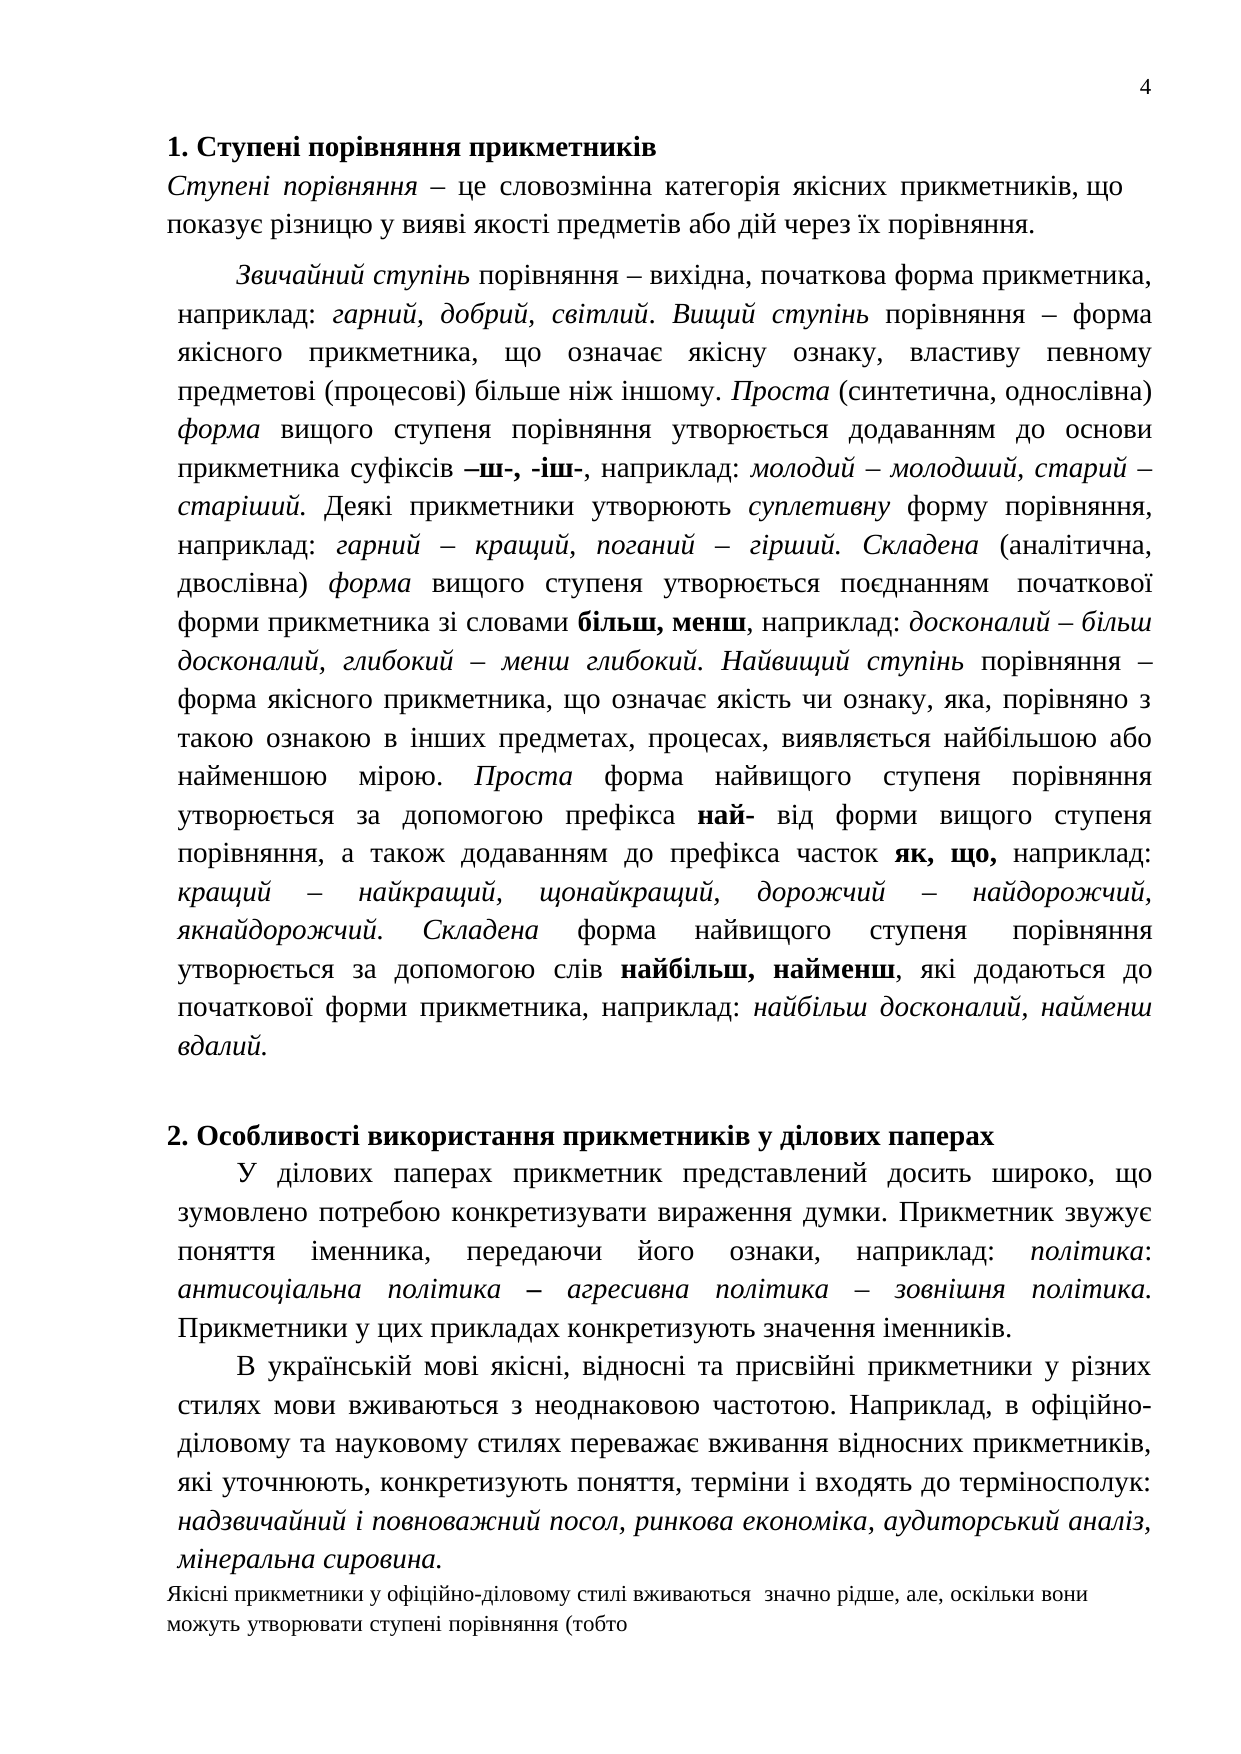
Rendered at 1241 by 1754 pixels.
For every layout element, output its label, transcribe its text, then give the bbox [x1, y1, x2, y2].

text В українській мові якісні, відносні та присвійні прикметники у різних стилях мови вживаються з неоднаковою частотою. Наприклад, в офіційно- діловому та науковому стилях переважає вживання відносних прикметників, які уточнюють, конкретизують поняття, терміни і входять до терміносполук: надзвичайний і повноважний посол, ринкова економіка, аудиторський аналіз, мінеральна сировина. [177, 1348, 1152, 1575]
subtitle Особливості використання прикметників у ділових паперах [167, 1118, 1165, 1151]
text У ділових паперах прикметник представлений досить широко, що зумовлено потребою конкретизувати вираження думки. Прикметник звужує поняття іменника, передаючи його ознаки, наприклад: політика: антисоціальна політика – агресивна політика – зовнішня політика. Прикметники у цих прикладах конкретизують значення іменників. [177, 1156, 1152, 1343]
text Ступені порівняння – це словозмінна категорія якісних прикметників, що показує різницю у вияві якості предметів або дій через їх порівняння. [167, 168, 1152, 240]
subtitle Ступені порівняння прикметників [167, 129, 1165, 163]
text Звичайний ступінь порівняння – вихідна, початкова форма прикметника, наприклад: гарний, добрий, світлий. Вищий ступінь порівняння – форма якісного прикметника, що означає якісну ознаку, властиву певному предметові (процесові) більше ніж іншому. Проста (синтетична, однослівна) форма вищого ступеня порівняння утворюється додаванням до основи прикметника суфіксів –ш-, -іш-, наприклад: молодий – молодший, старий – старіший. Деякі прикметники утворюють суплетивну форму порівняння, наприклад: гарний – кращий, поганий – гірший. Складена (аналітична, двослівна) форма вищого ступеня утворюється поєднанням початкової форми прикметника зі словами більш, менш, наприклад: досконалий – більш досконалий, глибокий – менш глибокий. Найвищий ступінь порівняння – форма якісного прикметника, що означає якість чи ознаку, яка, порівняно з такою ознакою в інших предметах, процесах, виявляється найбільшою або найменшою мірою. Проста форма найвищого ступеня порівняння утворюється за допомогою префікса най- від форми вищого ступеня порівняння, а також додаванням до префікса часток як, що, наприклад: кращий – найкращий, щонайкращий, дорожчий – найдорожчий, якнайдорожчий. Складена форма найвищого ступеня порівняння утворюється за допомогою слів найбільш, найменш, які додаються до початкової форми прикметника, наприклад: найбільш досконалий, найменш вдалий. [177, 257, 1152, 1062]
text Якісні прикметники у офіційно-діловому стилі вживаються значно рідше, але, оскільки вони можуть утворювати ступені порівняння (тобто [167, 1580, 1152, 1636]
